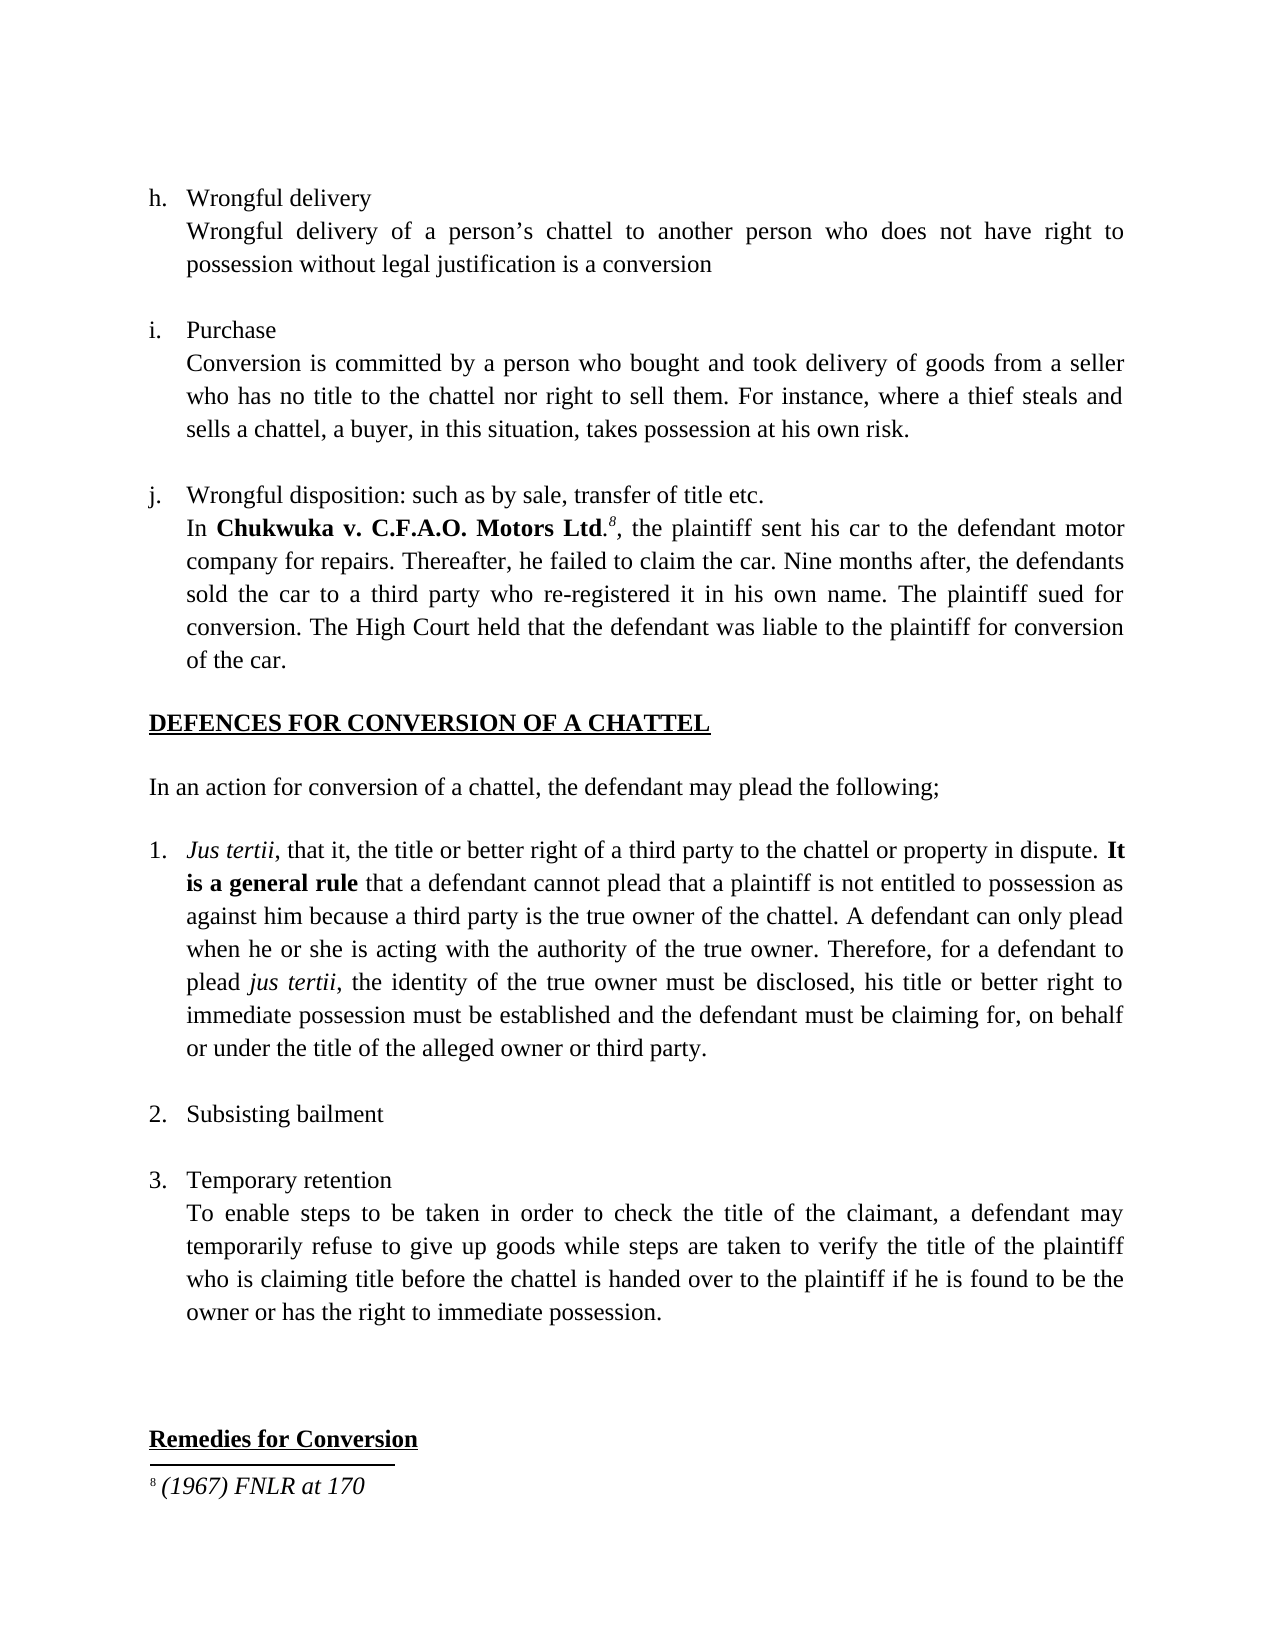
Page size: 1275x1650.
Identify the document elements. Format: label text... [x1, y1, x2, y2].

list Purchase [148, 315, 1125, 344]
text Remedies for Conversion [148, 1424, 1125, 1452]
list Wrongful delivery [148, 183, 1125, 212]
list Subsisting bailment [148, 1099, 1125, 1128]
list Jus tertii, that it, the title or better right of a third party to the chattel or property in dispute. It is a general rule that a defendant cannot plead that a plaintiff is not entitled to possession as against him because a third party is the true owner of the chattel. A defendant can only plead when he or she is acting with the authority of the true owner. Therefore, for a defendant to plead jus tertii, the identity of the true owner must be disclosed, his title or better right to immediate possession must be established and the defendant must be claiming for, on behalf or under the title of the alleged owner or third party. [148, 835, 1125, 1062]
text In an action for conversion of a chattel, the defendant may plead the following; [148, 772, 1125, 801]
list To enable steps to be taken in order to check the title of the claimant, a defendant may temporarily refuse to give up goods while steps are taken to verify the title of the plaintiff who is claiming title before the chattel is handed over to the plaintiff if he is found to be the owner or has the right to immediate possession. [186, 1198, 1125, 1326]
list In Chukwuka v. C.F.A.O. Motors Ltd., the plaintiff sent his car to the defendant motor company for repairs. Thereafter, he failed to claim the car. Nine months after, the defendants sold the car to a third party who re-registered it in his own name. The plaintiff sued for conversion. The High Court held that the defendant was liable to the plaintiff for conversion of the car. [186, 513, 1125, 674]
list Conversion is committed by a person who bought and took delivery of goods from a seller who has no title to the chattel nor right to sell them. For instance, where a thief steals and sells a chattel, a buyer, in this situation, takes possession at his own risk. [186, 348, 1125, 443]
text DEFENCES FOR CONVERSION OF A CHATTEL [148, 708, 1125, 737]
list Wrongful disposition: such as by sale, transfer of title etc. [148, 480, 1125, 509]
list Wrongful delivery of a person’s chattel to another person who does not have right to possession without legal justification is a conversion [186, 216, 1125, 278]
list Temporary retention [148, 1165, 1125, 1194]
